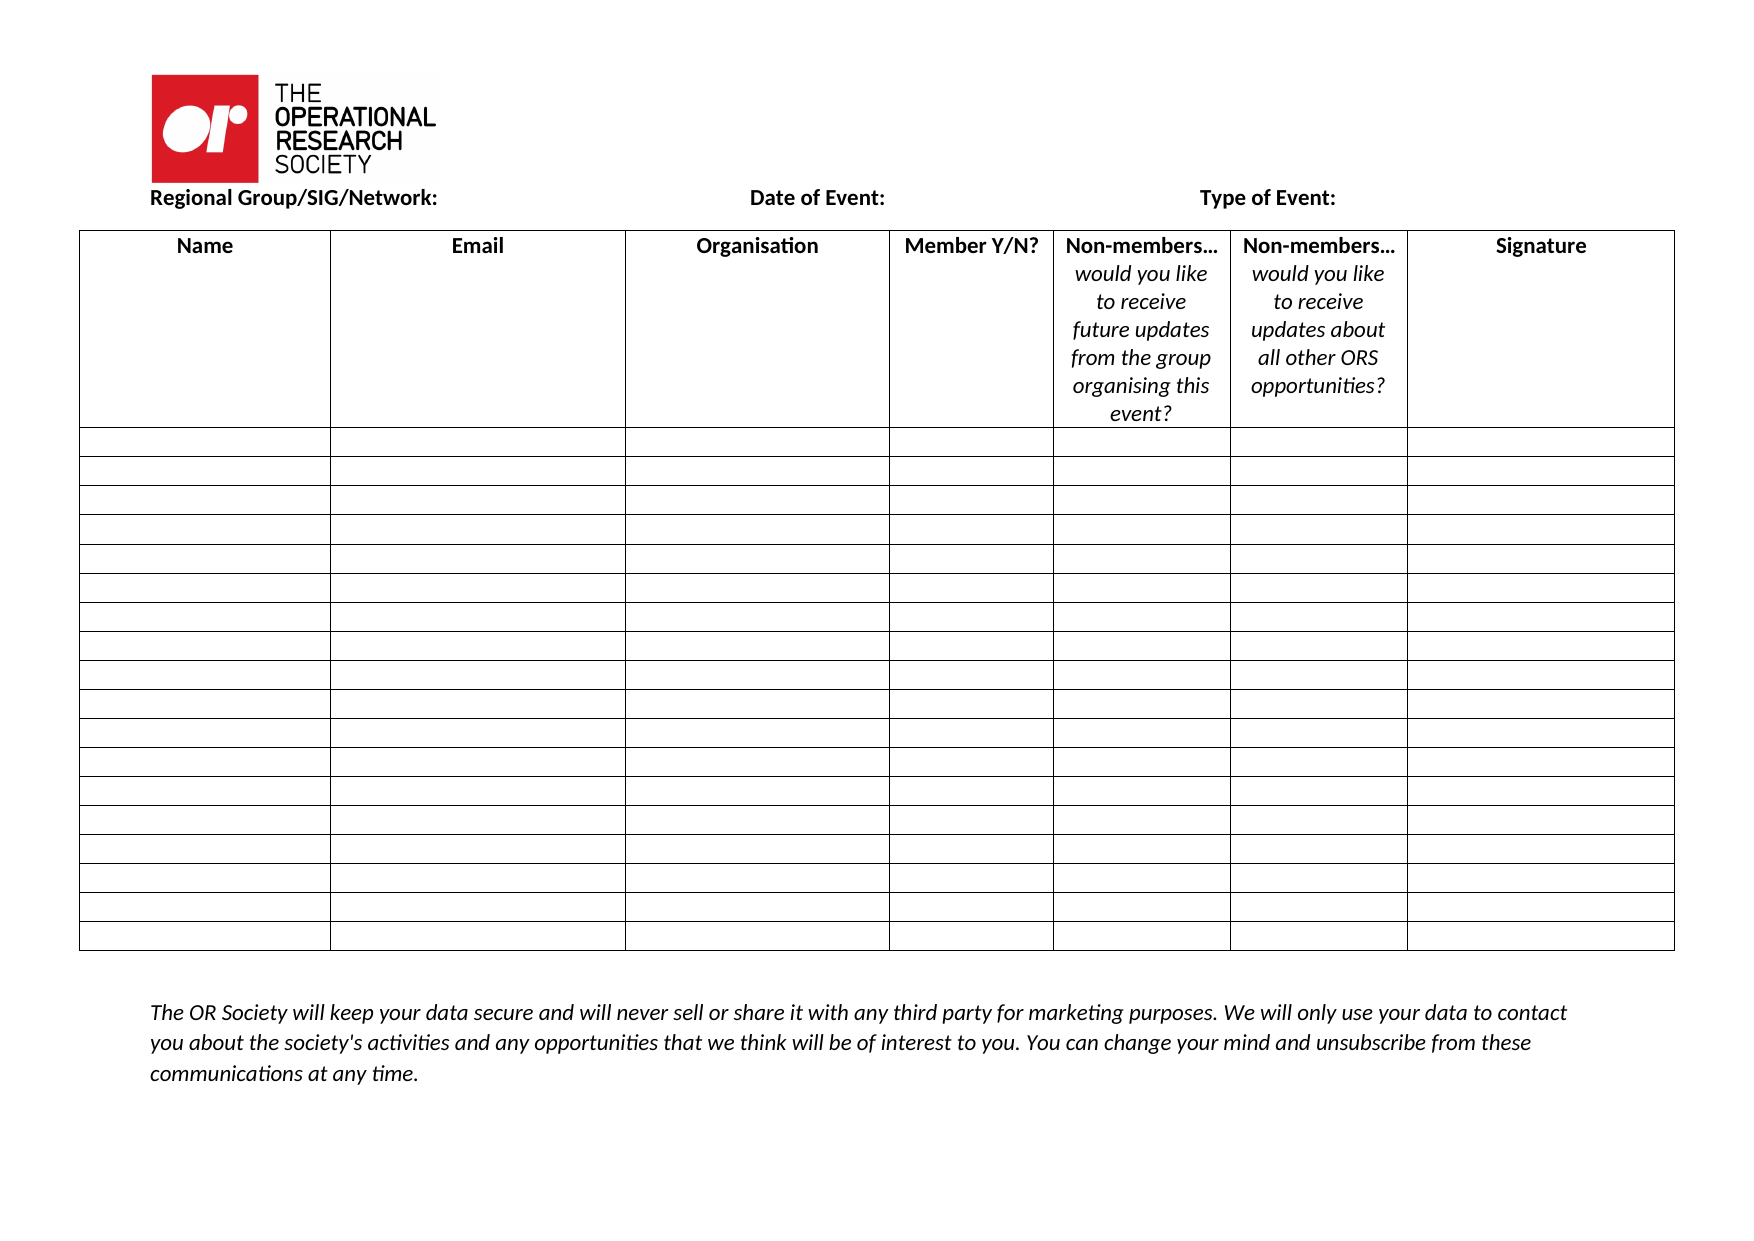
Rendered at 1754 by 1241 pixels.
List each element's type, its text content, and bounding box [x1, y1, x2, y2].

table_cell [80, 864, 330, 892]
table_cell [80, 515, 330, 543]
table_cell [80, 748, 330, 776]
table_cell [1054, 545, 1230, 572]
table_cell [890, 428, 1053, 456]
table_cell [331, 574, 625, 602]
table_cell [1408, 719, 1674, 747]
table_cell [626, 922, 889, 950]
table_cell [331, 748, 625, 776]
table_cell [80, 486, 330, 514]
table_cell [890, 864, 1053, 892]
table_header Email [331, 231, 625, 427]
table_header Signature [1408, 231, 1674, 427]
table_cell [331, 835, 625, 863]
table_cell [1231, 690, 1407, 718]
table_cell [1231, 545, 1407, 572]
table_cell [626, 457, 889, 485]
table_cell [80, 806, 330, 834]
table_cell [1054, 719, 1230, 747]
table_cell [890, 603, 1053, 631]
table_cell [80, 893, 330, 921]
table_cell [1054, 806, 1230, 834]
table_cell [1054, 632, 1230, 660]
table_cell [1408, 428, 1674, 456]
table_cell [80, 574, 330, 602]
table_cell [1054, 603, 1230, 631]
table_cell [1408, 545, 1674, 572]
table_cell [1408, 486, 1674, 514]
table_cell [626, 574, 889, 602]
table_cell [626, 777, 889, 805]
table_cell [1231, 893, 1407, 921]
text Regional Group/SIG/Network: Date of Event: Type of Event: [150, 183, 1604, 211]
table_cell [1231, 806, 1407, 834]
text The OR Society will keep your data secure and will never sell or share it with any third party for marketing purposes. We will only use your data to contact you about the society's activities and any opportunities that we think will be of interest to you. You can change your mind and unsubscribe from these communications at any time. [150, 998, 1604, 1087]
table_cell [626, 719, 889, 747]
table_cell [331, 864, 625, 892]
picture [150, 73, 438, 184]
table_cell [890, 719, 1053, 747]
table_cell [1054, 893, 1230, 921]
table_header Name [80, 231, 330, 427]
table_header Non-members… would you like to receive updates about all other ORS opportunities? [1231, 231, 1407, 427]
table_cell [1054, 428, 1230, 456]
table_cell [80, 603, 330, 631]
table_cell [1408, 864, 1674, 892]
table_cell [1054, 515, 1230, 543]
table_cell [626, 864, 889, 892]
table_cell [890, 922, 1053, 950]
table_cell [80, 719, 330, 747]
table_cell [331, 922, 625, 950]
table_header Member Y/N? [890, 231, 1053, 427]
table_cell [1054, 922, 1230, 950]
table_cell [1408, 835, 1674, 863]
table_cell [331, 457, 625, 485]
table_cell [1408, 777, 1674, 805]
table_cell [1054, 864, 1230, 892]
table_cell [1231, 777, 1407, 805]
table_cell [626, 835, 889, 863]
table_cell [1054, 457, 1230, 485]
table_cell [1231, 428, 1407, 456]
table_cell [890, 893, 1053, 921]
table_cell [1408, 922, 1674, 950]
table_cell [1054, 777, 1230, 805]
table_cell [1054, 574, 1230, 602]
table_cell [626, 428, 889, 456]
table_cell [626, 806, 889, 834]
table_cell [626, 515, 889, 543]
table_cell [890, 515, 1053, 543]
table_cell [890, 777, 1053, 805]
table_cell [890, 835, 1053, 863]
table_cell [1054, 661, 1230, 689]
table_cell [1231, 661, 1407, 689]
table_cell [1231, 748, 1407, 776]
table_cell [626, 603, 889, 631]
table_cell [331, 545, 625, 572]
table_cell [80, 922, 330, 950]
table_cell [1231, 864, 1407, 892]
table_cell [331, 515, 625, 543]
table_cell [890, 806, 1053, 834]
table_cell [1408, 457, 1674, 485]
table_cell [80, 835, 330, 863]
table_cell [1231, 835, 1407, 863]
table_cell [1408, 574, 1674, 602]
table_cell [626, 545, 889, 572]
table_cell [1408, 893, 1674, 921]
table_cell [1054, 690, 1230, 718]
table_cell [890, 632, 1053, 660]
table_cell [890, 486, 1053, 514]
table_cell [1231, 632, 1407, 660]
table_cell [331, 428, 625, 456]
table_cell [1231, 719, 1407, 747]
table_cell [80, 428, 330, 456]
table_cell [626, 893, 889, 921]
table_cell [626, 661, 889, 689]
table_cell [890, 545, 1053, 572]
table_cell [1408, 515, 1674, 543]
table_cell [80, 661, 330, 689]
table_cell [1408, 748, 1674, 776]
table_cell [890, 457, 1053, 485]
table_cell [331, 893, 625, 921]
table_cell [1408, 661, 1674, 689]
table_cell [80, 777, 330, 805]
table_cell [331, 486, 625, 514]
table_cell [890, 748, 1053, 776]
table_cell [626, 486, 889, 514]
table_cell [331, 632, 625, 660]
table_cell [1054, 748, 1230, 776]
table_cell [626, 690, 889, 718]
table_cell [331, 690, 625, 718]
table_header Non-members… would you like to receive future updates from the group organising this event? [1054, 231, 1230, 427]
table_cell [331, 603, 625, 631]
table_cell [890, 574, 1053, 602]
table_cell [1408, 690, 1674, 718]
table_cell [890, 690, 1053, 718]
table_cell [1231, 922, 1407, 950]
table_cell [1231, 515, 1407, 543]
table_cell [331, 777, 625, 805]
table_cell [626, 748, 889, 776]
table_cell [1231, 603, 1407, 631]
table_cell [1408, 632, 1674, 660]
table_cell [1231, 574, 1407, 602]
table_cell [1408, 603, 1674, 631]
table_cell [890, 661, 1053, 689]
table_header Organisation [626, 231, 889, 427]
table_cell [80, 457, 330, 485]
table_cell [1231, 457, 1407, 485]
table_cell [1231, 486, 1407, 514]
table_cell [331, 719, 625, 747]
table_cell [80, 632, 330, 660]
table_cell [331, 661, 625, 689]
table_cell [1054, 835, 1230, 863]
table_cell [1054, 486, 1230, 514]
table_cell [80, 545, 330, 572]
table_cell [1408, 806, 1674, 834]
table_cell [626, 632, 889, 660]
table_cell [80, 690, 330, 718]
table_cell [331, 806, 625, 834]
